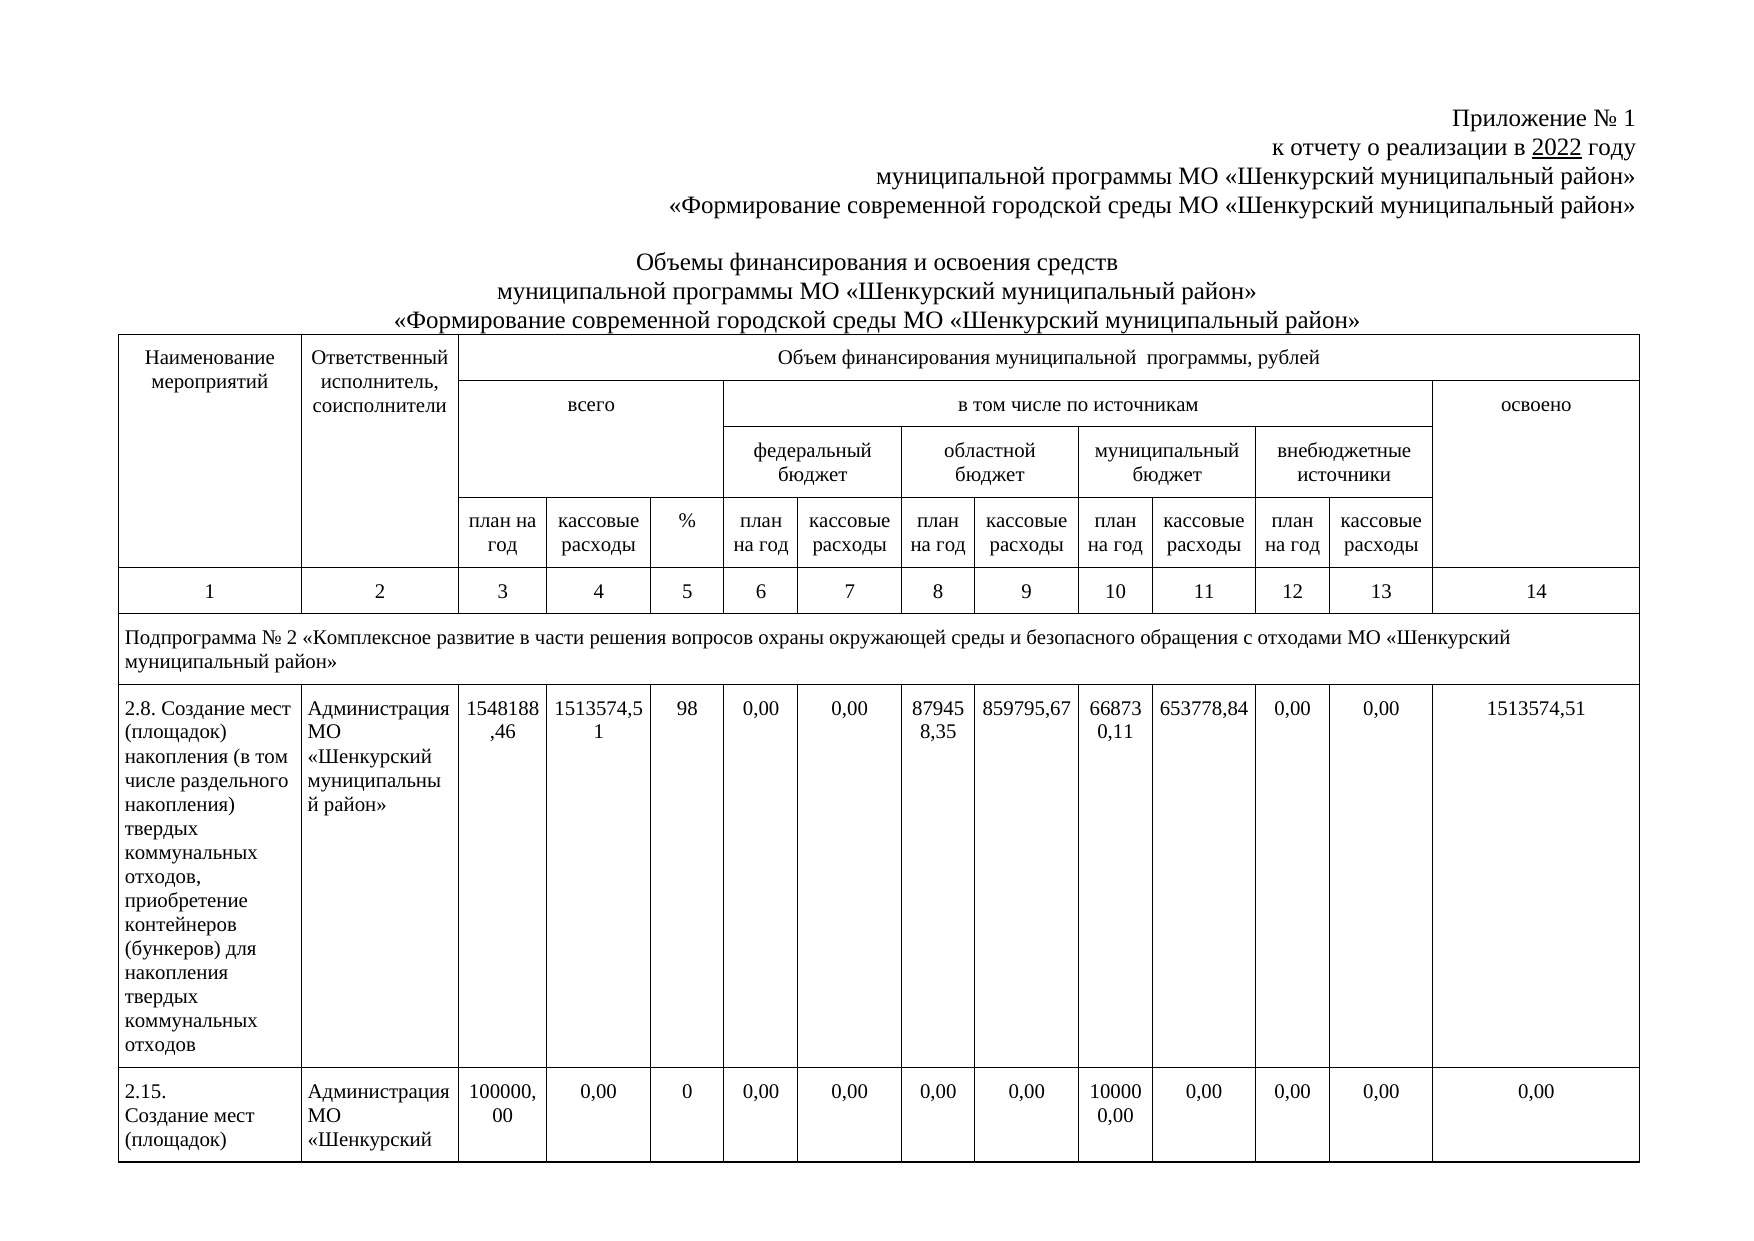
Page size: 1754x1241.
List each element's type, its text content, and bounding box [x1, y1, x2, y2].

table_cell план на год [902, 498, 974, 567]
table_cell 1548188,46 [459, 685, 546, 1067]
table_cell 12 [1256, 568, 1329, 613]
text муниципальной программы МО «Шенкурский муниципальный район» [118, 276, 1636, 305]
table_cell федеральный бюджет [724, 427, 901, 497]
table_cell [119, 1068, 301, 1161]
table_cell 0,00 [1256, 685, 1329, 1067]
text Приложение № 1 [118, 103, 1636, 132]
table_cell 0,00 [724, 685, 797, 1067]
text к отчету о реализации в 2022 году [118, 132, 1636, 161]
table_cell областной бюджет [902, 427, 1078, 497]
table_cell кассовые расходы [547, 498, 650, 567]
table_cell план на год [459, 498, 546, 567]
text «Формирование современной городской среды МО «Шенкурский муниципальный район» [118, 305, 1636, 333]
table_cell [302, 1068, 458, 1161]
table_cell 0,00 [1153, 1068, 1255, 1161]
table_cell 100000,00 [1079, 1068, 1152, 1161]
table_cell 8 [902, 568, 974, 613]
table_cell 5 [651, 568, 723, 613]
table_cell 11 [1153, 568, 1255, 613]
table_cell план на год [1079, 498, 1152, 567]
table_cell 14 [1433, 568, 1639, 613]
table_cell кассовые расходы [798, 498, 901, 567]
table_cell 10 [1079, 568, 1152, 613]
table_header Наименование мероприятий [119, 335, 301, 567]
table_cell 0,00 [724, 1068, 797, 1161]
table_cell 0,00 [547, 1068, 650, 1161]
table_cell 668730,11 [1079, 685, 1152, 1067]
table_cell всего [459, 381, 723, 497]
table_cell % [651, 498, 723, 567]
table_cell 0,00 [1330, 685, 1432, 1067]
table_cell 4 [547, 568, 650, 613]
table_cell 879458,35 [902, 685, 974, 1067]
table_cell 0,00 [975, 1068, 1078, 1161]
table_cell 1513574,51 [1433, 685, 1639, 1067]
table_cell 7 [798, 568, 901, 613]
text Объемы финансирования и освоения средств [118, 247, 1636, 276]
table_cell 0,00 [798, 1068, 901, 1161]
table_header Ответственный исполнитель, соисполнители [302, 335, 458, 567]
table_cell 100000,00 [459, 1068, 546, 1161]
table_cell Администрация МО «Шенкурский муниципальный район» [302, 685, 458, 1067]
table_cell план на год [1256, 498, 1329, 567]
table_cell 0 [651, 1068, 723, 1161]
table_cell муниципальный бюджет [1079, 427, 1255, 497]
table_cell в том числе по источникам [724, 381, 1432, 426]
table_cell 1 [119, 568, 301, 613]
table_cell 0,00 [1433, 1068, 1639, 1161]
table_cell кассовые расходы [1153, 498, 1255, 567]
table_cell Подпрограмма № 2 «Комплексное развитие в части решения вопросов охраны окружающей среды и безопасного обращения с отходами МО «Шенкурский муниципальный район» [119, 614, 1639, 684]
text муниципальной программы МО «Шенкурский муниципальный район» [118, 161, 1636, 190]
table_cell 3 [459, 568, 546, 613]
text «Формирование современной городской среды МО «Шенкурский муниципальный район» [118, 190, 1636, 218]
table_cell план на год [724, 498, 797, 567]
table_cell 0,00 [1256, 1068, 1329, 1161]
table_cell освоено [1433, 381, 1639, 567]
table_cell 2.8. Создание мест (площадок) накопления (в том числе раздельного накопления) твердых коммунальных отходов, приобретение контейнеров (бункеров) для накопления твердых коммунальных отходов [119, 685, 301, 1067]
table_cell 2 [302, 568, 458, 613]
table_cell 6 [724, 568, 797, 613]
table_cell 1513574,51 [547, 685, 650, 1067]
table_cell 653778,84 [1153, 685, 1255, 1067]
table_cell 9 [975, 568, 1078, 613]
table_cell 13 [1330, 568, 1432, 613]
table_cell кассовые расходы [975, 498, 1078, 567]
table_cell внебюджетные источники [1256, 427, 1432, 497]
table_cell кассовые расходы [1330, 498, 1432, 567]
table_header Объем финансирования муниципальной программы, рублей [459, 335, 1639, 380]
table_cell 859795,67 [975, 685, 1078, 1067]
table_cell 0,00 [1330, 1068, 1432, 1161]
table_cell 98 [651, 685, 723, 1067]
table_cell 0,00 [902, 1068, 974, 1161]
table_cell 0,00 [798, 685, 901, 1067]
